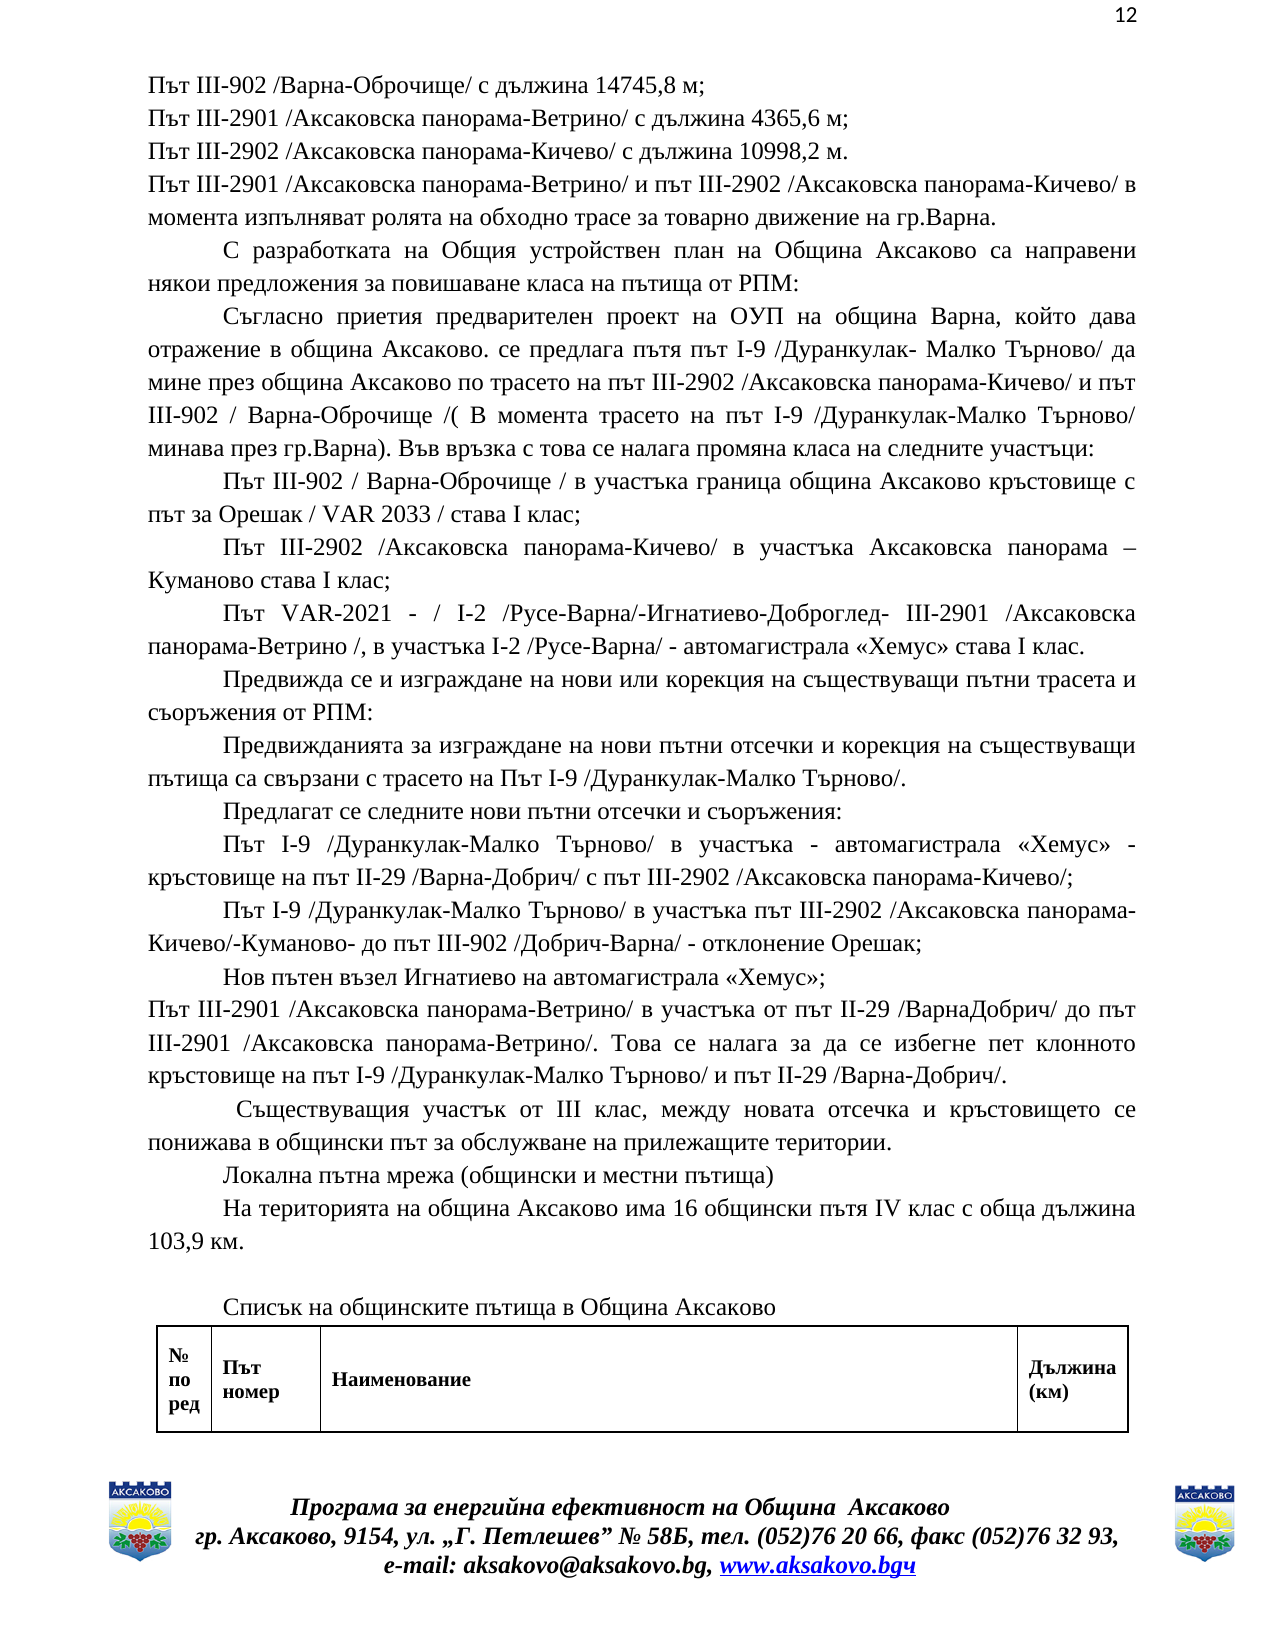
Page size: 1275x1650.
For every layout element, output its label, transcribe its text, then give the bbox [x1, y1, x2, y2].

text Път ІІІ-2901 /Аксаковска панорама-Ветрино/ в участъка от път ІІ-29 /ВарнаДобрич/ до път ІІІ-2901 /Аксаковска панорама-Ветрино/. Това се налага за да се избегне пет клонното кръстовище на път І-9 /Дуранкулак-Малко Търново/ и път ІІ-29 /Варна-Добрич/. [148, 994, 1137, 1089]
table_header № по ред [158, 1327, 211, 1431]
text Предлагат се следните нови пътни отсечки и съоръжения: [148, 796, 1137, 825]
text Нов пътен възел Игнатиево на автомагистрала «Хемус»; [148, 962, 1137, 990]
text Път VAR-2021 - / І-2 /Русе-Варна/-Игнатиево-Доброглед- ІІІ-2901 /Аксаковска панорама-Ветрино /, в участъка І-2 /Русе-Варна/ - автомагистрала «Хемус» става І клас. [148, 598, 1137, 660]
text Път ІІІ-2902 /Аксаковска панорама-Кичево/ с дължина 10998,2 м. [148, 136, 1137, 165]
text Път І-9 /Дуранкулак-Малко Търново/ в участъка - автомагистрала «Хемус» - кръстовище на път ІІ-29 /Варна-Добрич/ с път ІІІ-2902 /Аксаковска панорама-Кичево/; [148, 829, 1137, 891]
text На територията на община Аксаково има 16 общински пътя ІV клас с обща дължина 103,9 км. [148, 1193, 1137, 1254]
text Път ІІІ-2901 /Аксаковска панорама-Ветрино/ с дължина 4365,6 м; [148, 103, 1137, 132]
text Съществуващия участък от ІІІ клас, между новата отсечка и кръстовището се понижава в общински път за обслужване на прилежащите територии. [148, 1094, 1137, 1155]
text Път ІІІ-902 / Варна-Оброчище / в участъка граница община Аксаково кръстовище с път за Орешак / VAR 2033 / става І клас; [148, 466, 1137, 528]
text Път І-9 /Дуранкулак-Малко Търново/ в участъка път ІІІ-2902 /Аксаковска панорама-Кичево/-Куманово- до път ІІІ-902 /Добрич-Варна/ - отклонение Орешак; [148, 896, 1137, 957]
text Път ІІІ-2901 /Аксаковска панорама-Ветрино/ и път ІІІ-2902 /Аксаковска панорама-Кичево/ в момента изпълняват ролята на обходно трасе за товарно движение на гр.Варна. [148, 169, 1137, 231]
text Списък на общинските пътища в Община Аксаково [148, 1292, 1137, 1321]
table_header Път номер [212, 1327, 320, 1431]
table_header Дължина (км) [1018, 1327, 1127, 1431]
text С разработката на Общия устройствен план на Община Аксаково са направени някои предложения за повишаване класа на пътища от РПМ: [148, 235, 1137, 297]
text Предвижданията за изграждане на нови пътни отсечки и корекция на съществуващи пътища са свързани с трасето на Път І-9 /Дуранкулак-Малко Търново/. [148, 730, 1137, 792]
picture [1171, 1485, 1237, 1566]
picture [105, 1480, 174, 1566]
text Локална пътна мрежа (общински и местни пътища) [148, 1160, 1137, 1188]
text Път ІІІ-2902 /Аксаковска панорама-Кичево/ в участъка Аксаковска панорама – Куманово става І клас; [148, 532, 1137, 594]
text Път ІІІ-902 /Варна-Оброчище/ с дължина 14745,8 м; [148, 70, 1137, 99]
table_header Наименование [321, 1327, 1017, 1431]
text Предвижда се и изграждане на нови или корекция на съществуващи пътни трасета и съоръжения от РПМ: [148, 664, 1137, 726]
text Съгласно приетия предварителен проект на ОУП на община Варна, който дава отражение в община Аксаково. се предлага пътя път І-9 /Дуранкулак- Малко Търново/ да мине през община Аксаково по трасето на път ІІІ-2902 /Аксаковска панорама-Кичево/ и път ІІІ-902 / Варна-Оброчище /( В момента трасето на път І-9 /Дуранкулак-Малко Търново/ минава през гр.Варна). Във връзка с това се налага промяна класа на следните участъци: [148, 301, 1137, 462]
